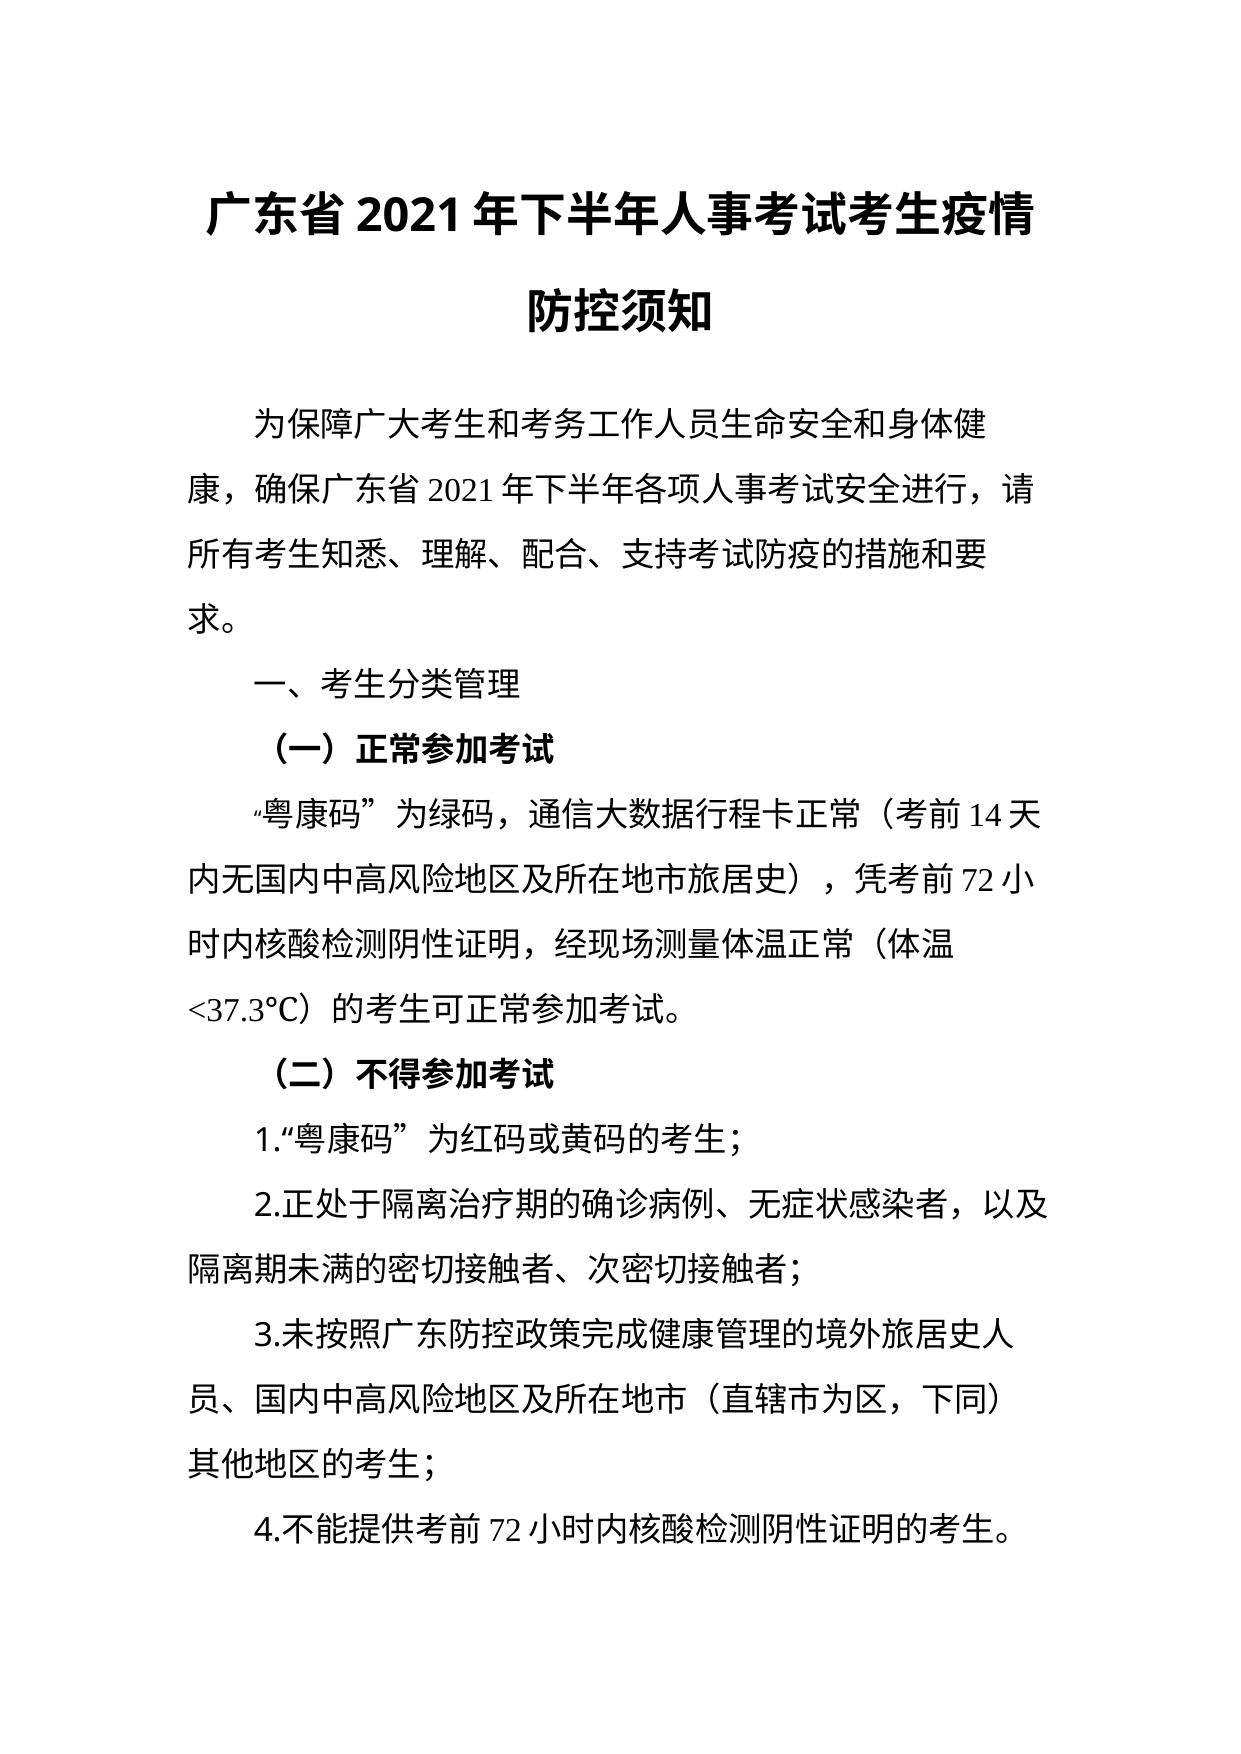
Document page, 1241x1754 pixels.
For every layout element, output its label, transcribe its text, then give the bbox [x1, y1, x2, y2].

text 为保障广大考生和考务工作人员生命安全和身体健康，确保广东省2021年下半年各项人事考试安全进行，请所有考生知悉、理解、配合、支持考试防疫的措施和要求。 [187, 389, 1053, 649]
text 2.正处于隔离治疗期的确诊病例、无症状感染者，以及隔离期未满的密切接触者、次密切接触者； [187, 1169, 1053, 1299]
subtitle 广东省2021年下半年人事考试考生疫情防控须知 [187, 162, 1053, 357]
text 一、考生分类管理 [187, 649, 1053, 714]
text 1.“粤康码”为红码或黄码的考生； [187, 1104, 1053, 1169]
text 3.未按照广东防控政策完成健康管理的境外旅居史人员、国内中高风险地区及所在地市（直辖市为区，下同）其他地区的考生； [187, 1299, 1053, 1494]
text （二）不得参加考试 [187, 1039, 1053, 1104]
text 4.不能提供考前72小时内核酸检测阴性证明的考生。 [187, 1494, 1053, 1559]
text “粤康码”为绿码，通信大数据行程卡正常（考前14天内无国内中高风险地区及所在地市旅居史），凭考前72小时内核酸检测阴性证明，经现场测量体温正常（体温<37.3℃）的考生可正常参加考试。 [187, 779, 1053, 1039]
text （一）正常参加考试 [187, 714, 1053, 779]
